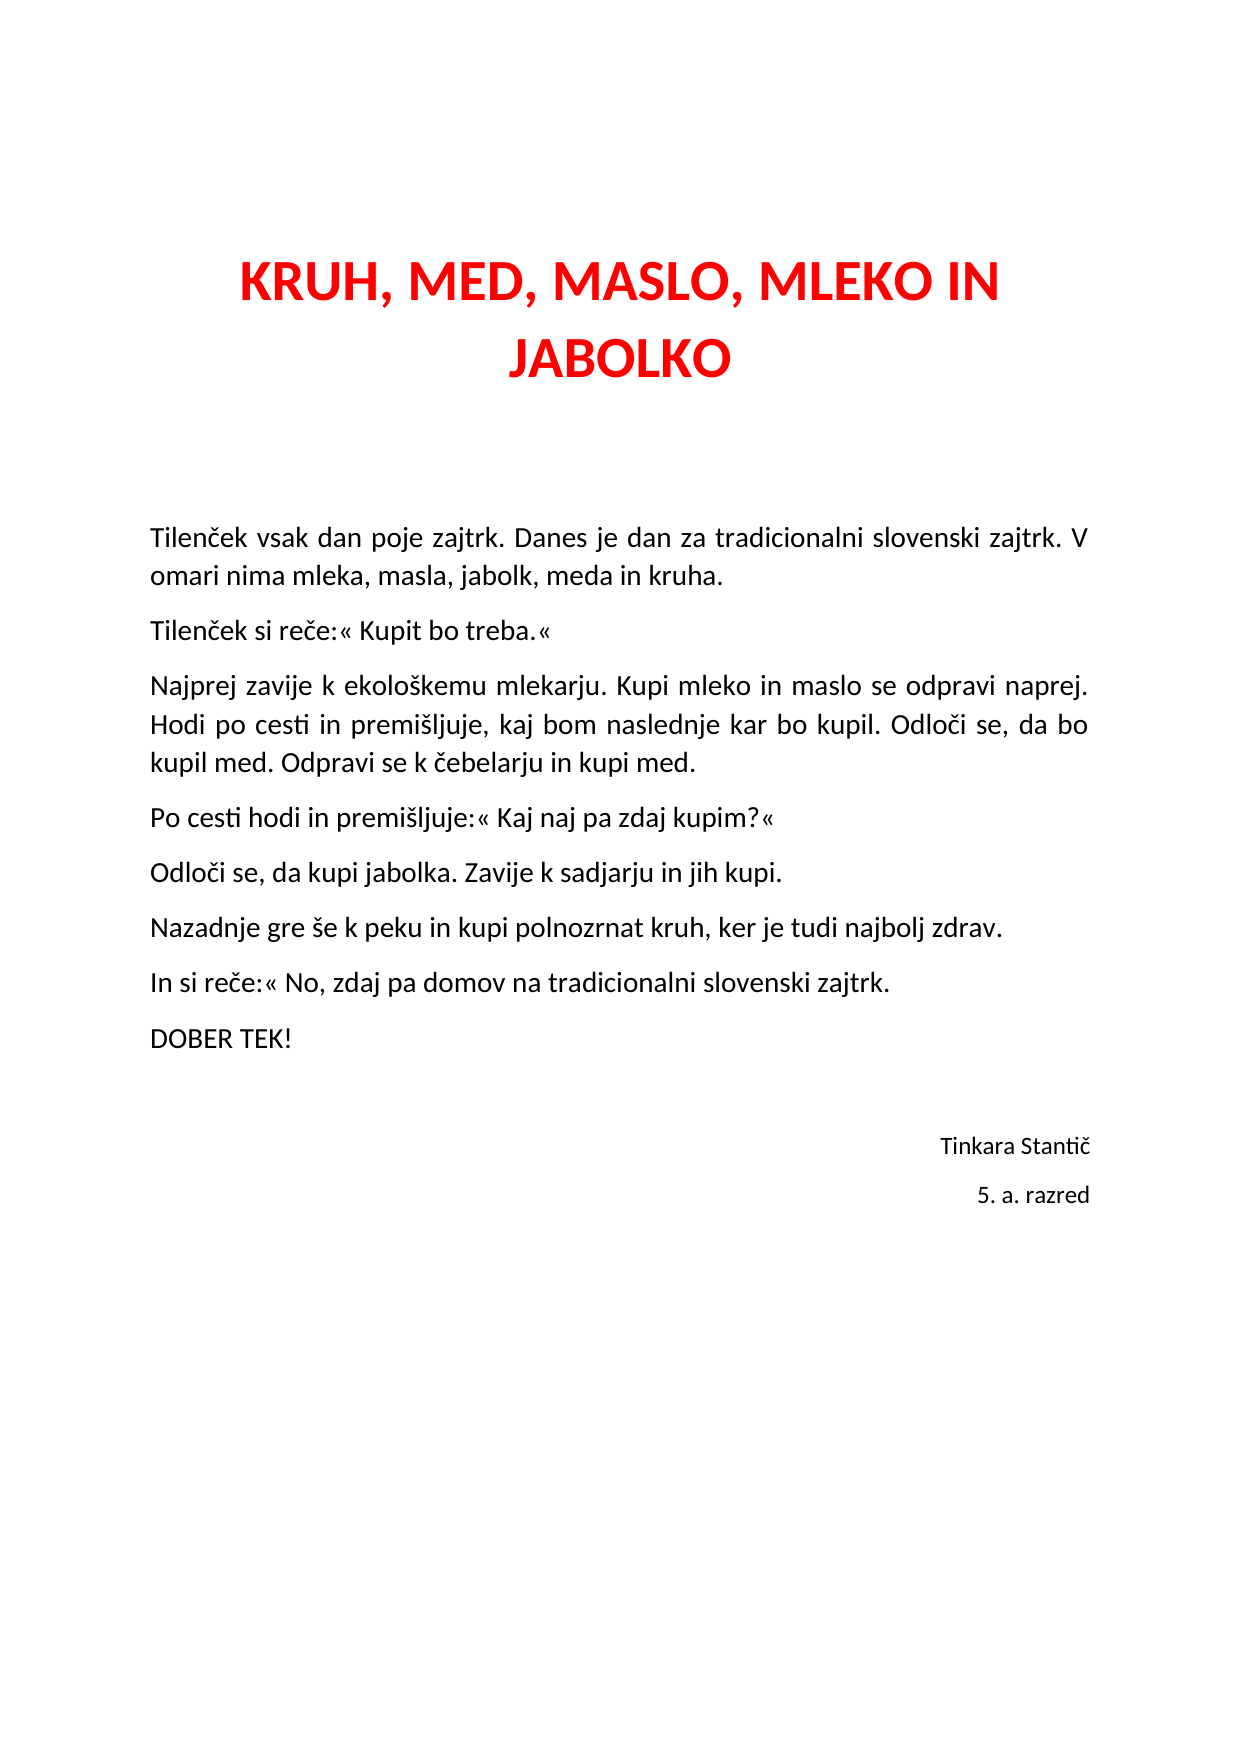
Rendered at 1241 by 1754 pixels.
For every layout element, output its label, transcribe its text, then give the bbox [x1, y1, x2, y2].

text Po cesti hodi in premišljuje:« Kaj naj pa zdaj kupim?« [150, 799, 1090, 835]
text Tilenček si reče:« Kupit bo treba.« [150, 612, 1090, 648]
text KRUH, MED, MASLO, MLEKO IN JABOLKO [150, 243, 1090, 392]
text DOBER TEK! [150, 1020, 1090, 1055]
text Tilenček vsak dan poje zajtrk. Danes je dan za tradicionalni slovenski zajtrk. V omari nima mleka, masla, jabolk, meda in kruha. [150, 519, 1090, 593]
text Tinkara Stantič [150, 1130, 1090, 1160]
text Najprej zavije k ekološkemu mlekarju. Kupi mleko in maslo se odpravi naprej. Hodi po cesti in premišljuje, kaj bom naslednje kar bo kupil. Odloči se, da bo kupil med. Odpravi se k čebelarju in kupi med. [150, 667, 1090, 780]
text In si reče:« No, zdaj pa domov na tradicionalni slovenski zajtrk. [150, 964, 1090, 1000]
text 5. a. razred [150, 1179, 1090, 1210]
text Nazadnje gre še k peku in kupi polnozrnat kruh, ker je tudi najbolj zdrav. [150, 909, 1090, 945]
text Odloči se, da kupi jabolka. Zavije k sadjarju in jih kupi. [150, 854, 1090, 890]
